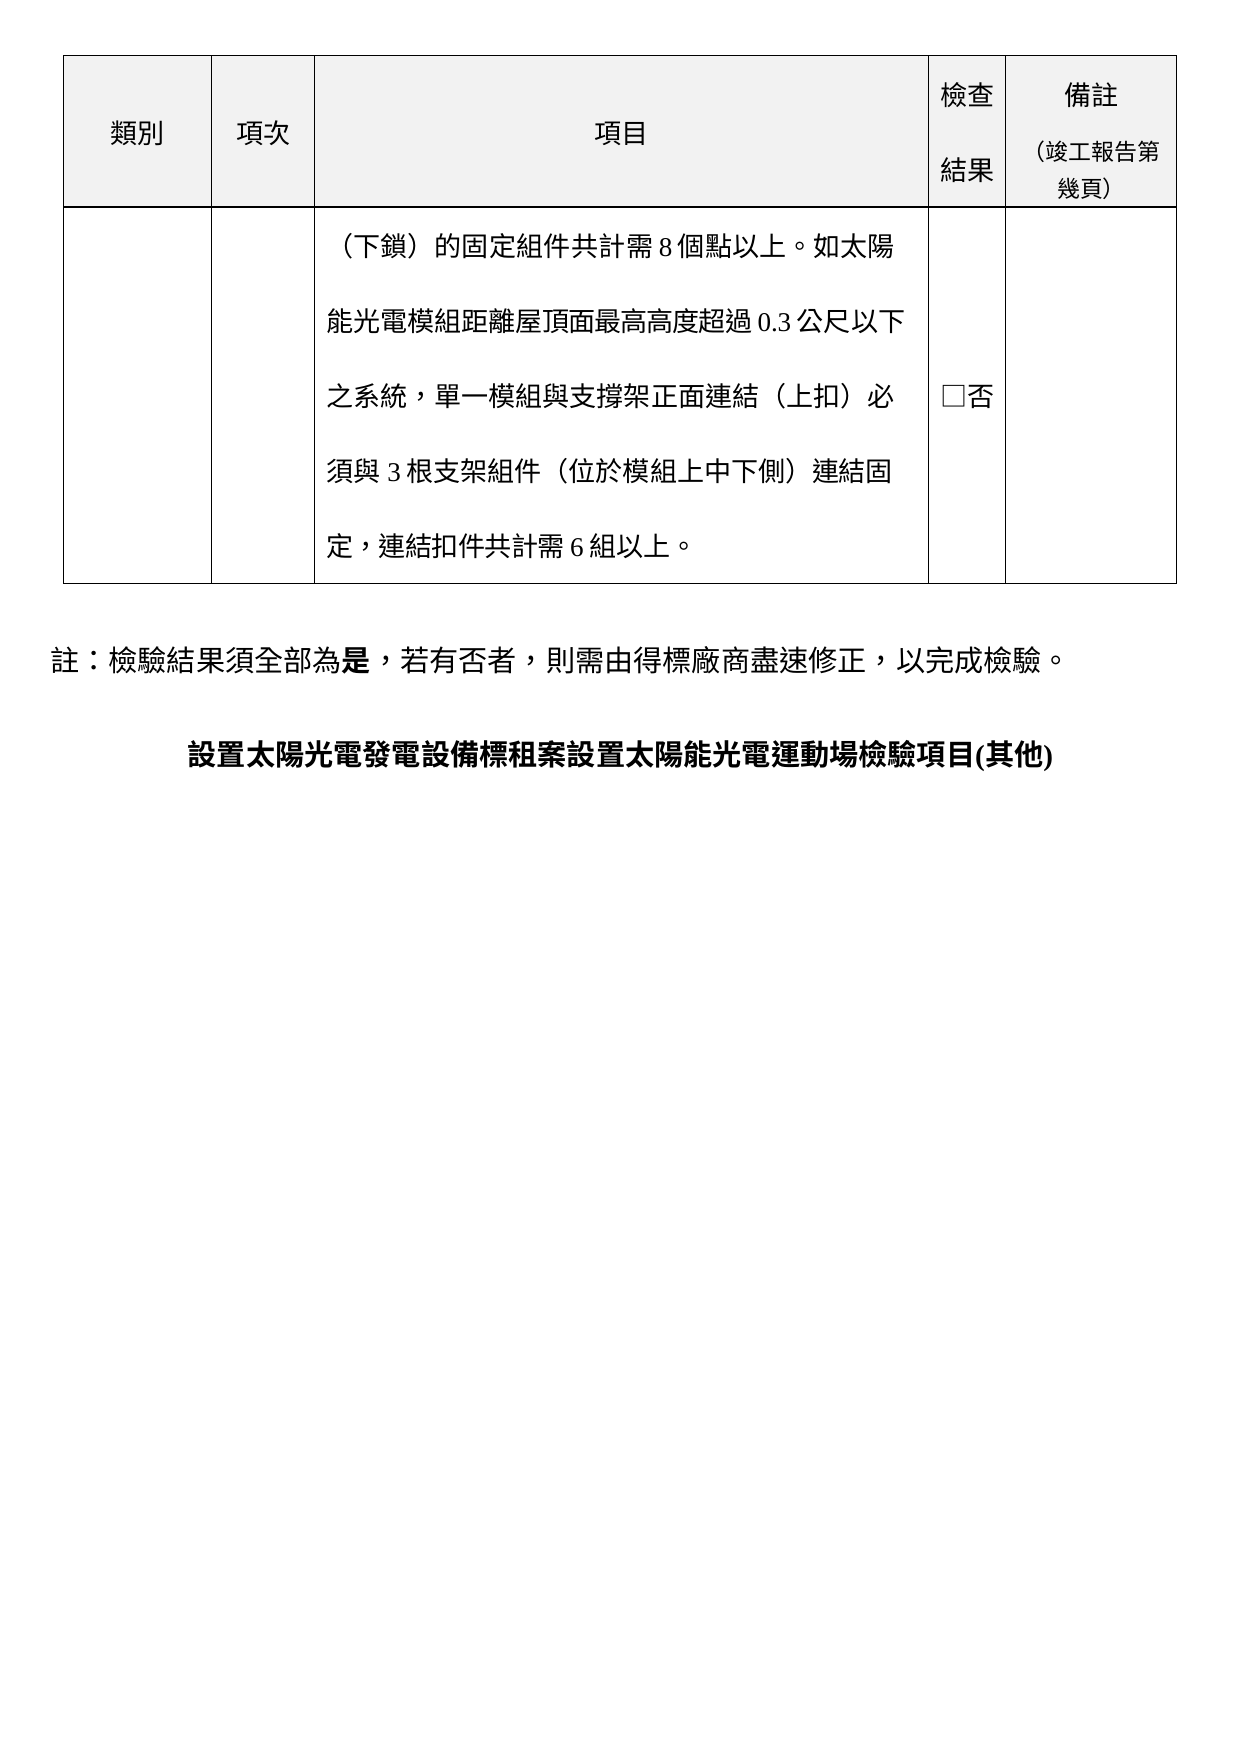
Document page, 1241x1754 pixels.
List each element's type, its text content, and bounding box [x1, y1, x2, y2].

table_cell [1006, 208, 1176, 582]
text 註：檢驗結果須全部為是，若有否者，則需由得標廠商盡速修正，以完成檢驗。 [50, 621, 1165, 696]
table_header 項目 [315, 56, 928, 206]
table_header 類別 [64, 56, 211, 206]
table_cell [315, 208, 928, 582]
text 設置太陽光電發電設備標租案設置太陽能光電運動場檢驗項目(其他) [75, 715, 1165, 790]
table_header 檢查結果 [929, 56, 1005, 206]
table_cell 6 [212, 208, 314, 582]
table_header 項次 [212, 56, 314, 206]
table_header 備註 （竣工報告第幾頁） [1006, 56, 1176, 206]
table_cell □是□否 [929, 208, 1005, 582]
